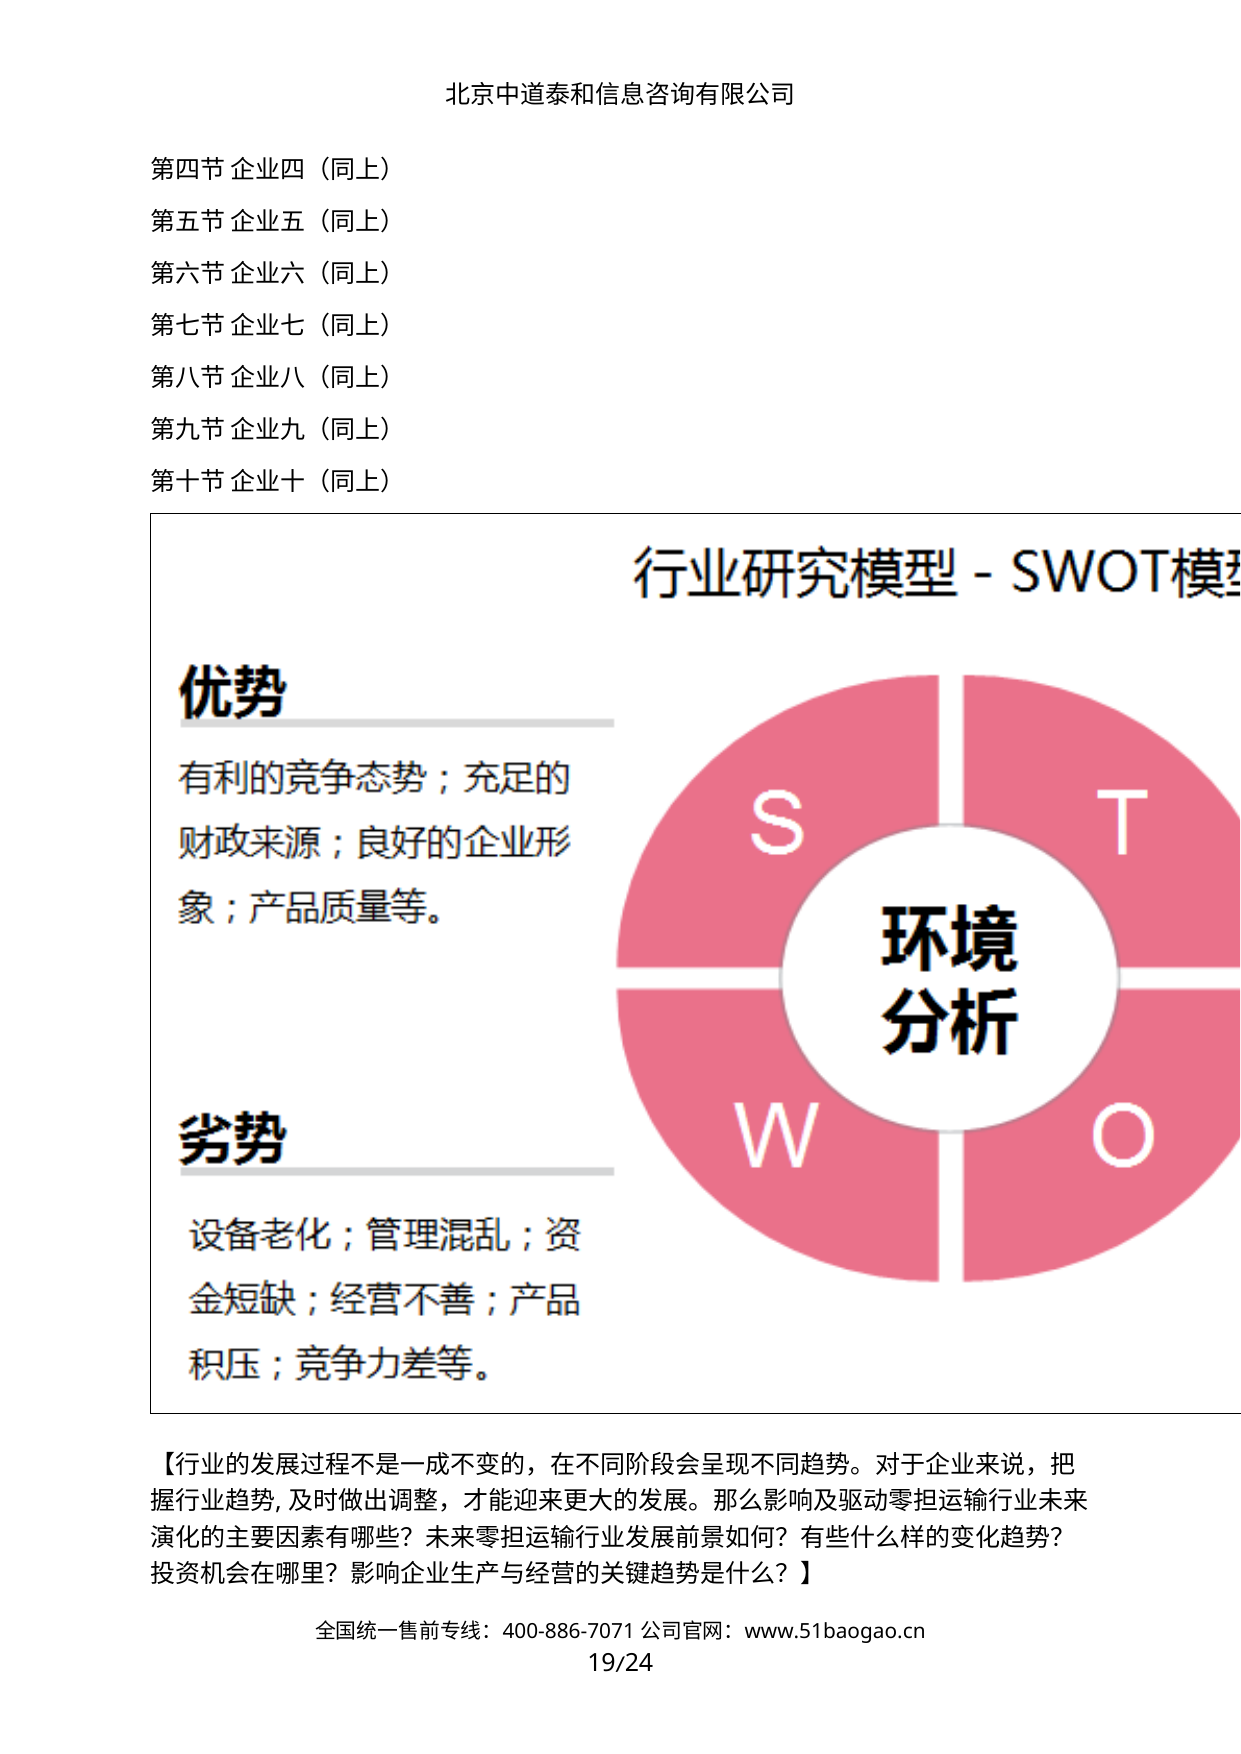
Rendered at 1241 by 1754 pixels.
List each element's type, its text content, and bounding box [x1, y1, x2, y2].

text 第五节 企业五（同上） [150, 202, 1090, 238]
text 第四节 企业四（同上） [150, 150, 1090, 186]
picture [151, 514, 1241, 1413]
text 第六节 企业六（同上） [150, 254, 1090, 290]
text 【行业的发展过程不是一成不变的，在不同阶段会呈现不同趋势。对于企业来说，把握行业趋势, 及时做出调整，才能迎来更大的发展。那么影响及驱动零担运输行业未来演化的主要因素有哪些？未来零担运输行业发展前景如何？有些什么样的变化趋势？投资机会在哪里？影响企业生产与经营的关键趋势是什么？】 [150, 1444, 1090, 1589]
text 第八节 企业八（同上） [150, 357, 1090, 394]
text 第九节 企业九（同上） [150, 409, 1090, 446]
text 第七节 企业七（同上） [150, 306, 1090, 342]
text 第十节 企业十（同上） [150, 461, 1090, 497]
